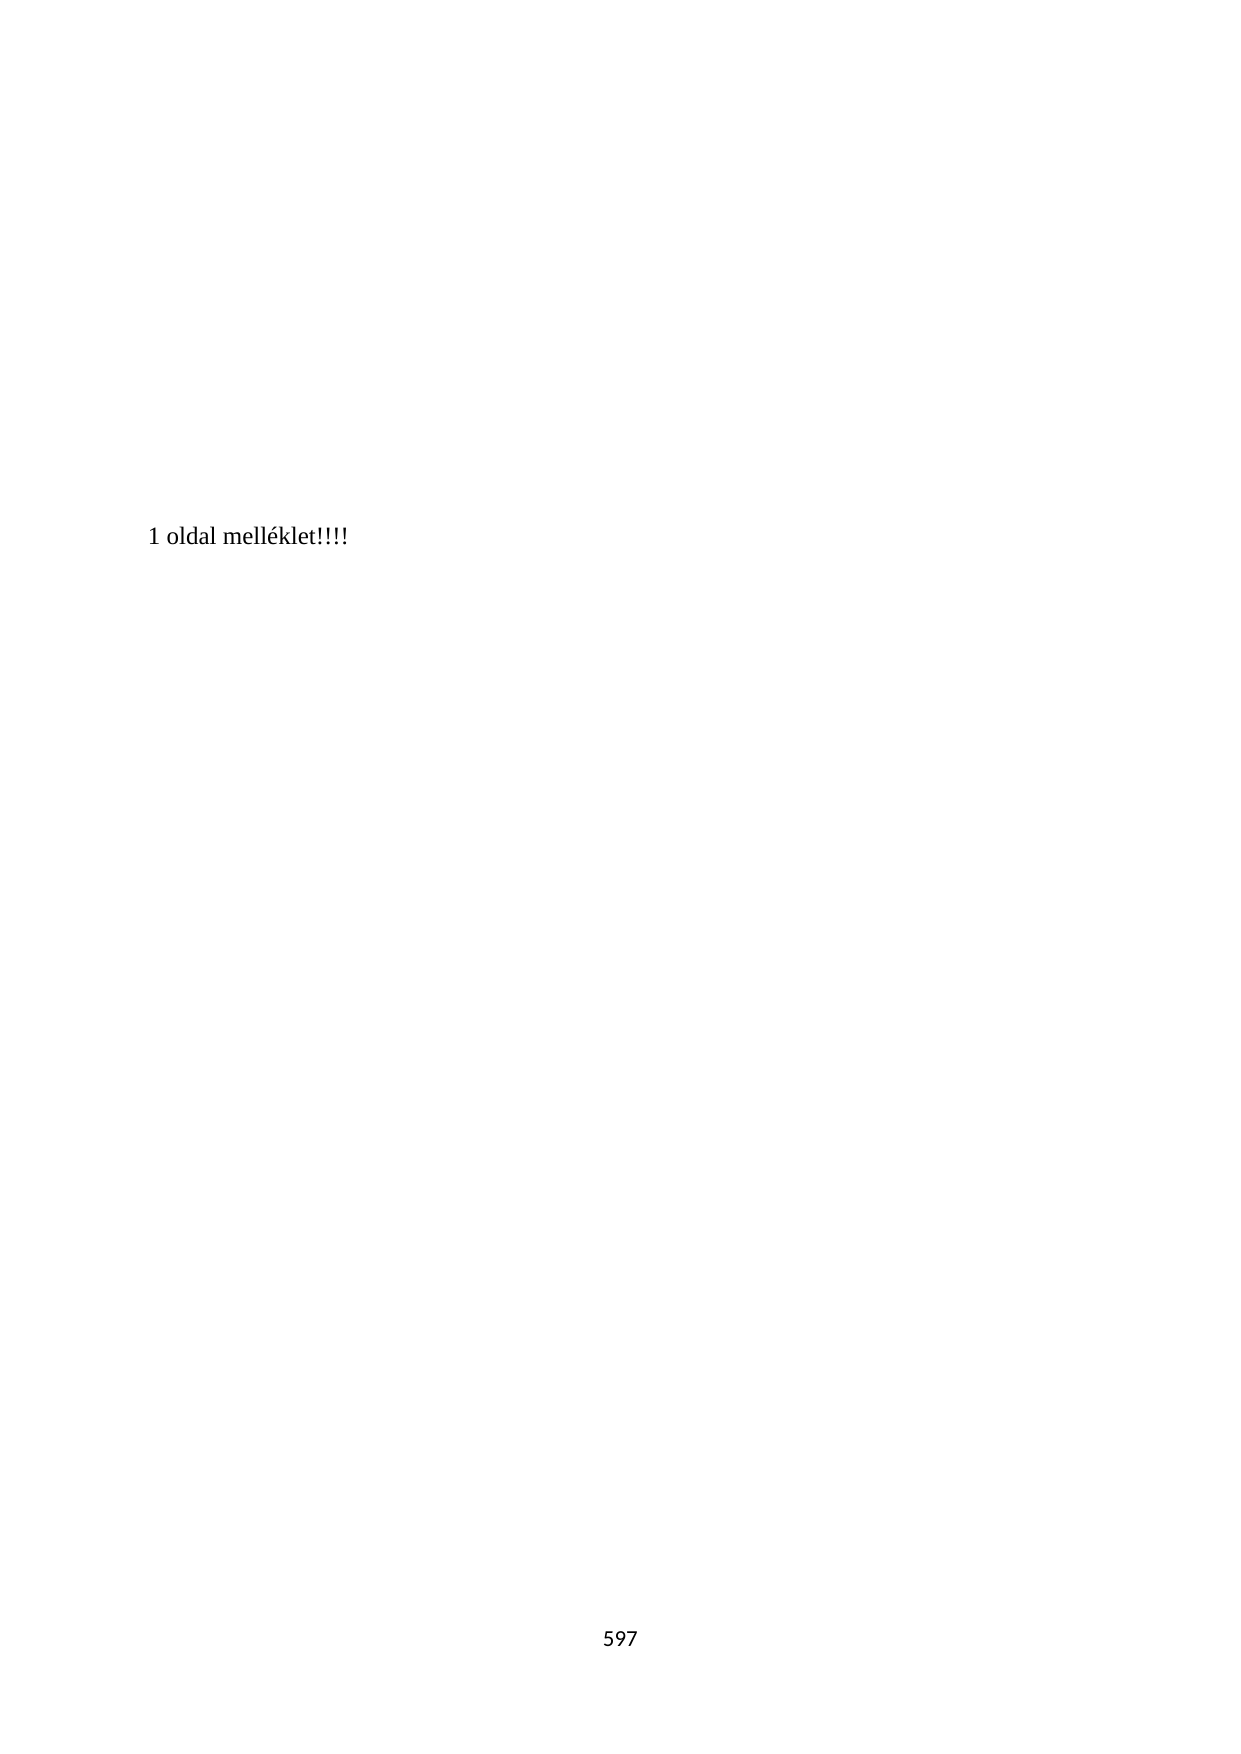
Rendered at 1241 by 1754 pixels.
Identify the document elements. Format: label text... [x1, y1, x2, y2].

text 1 oldal melléklet!!!! [148, 521, 1093, 550]
